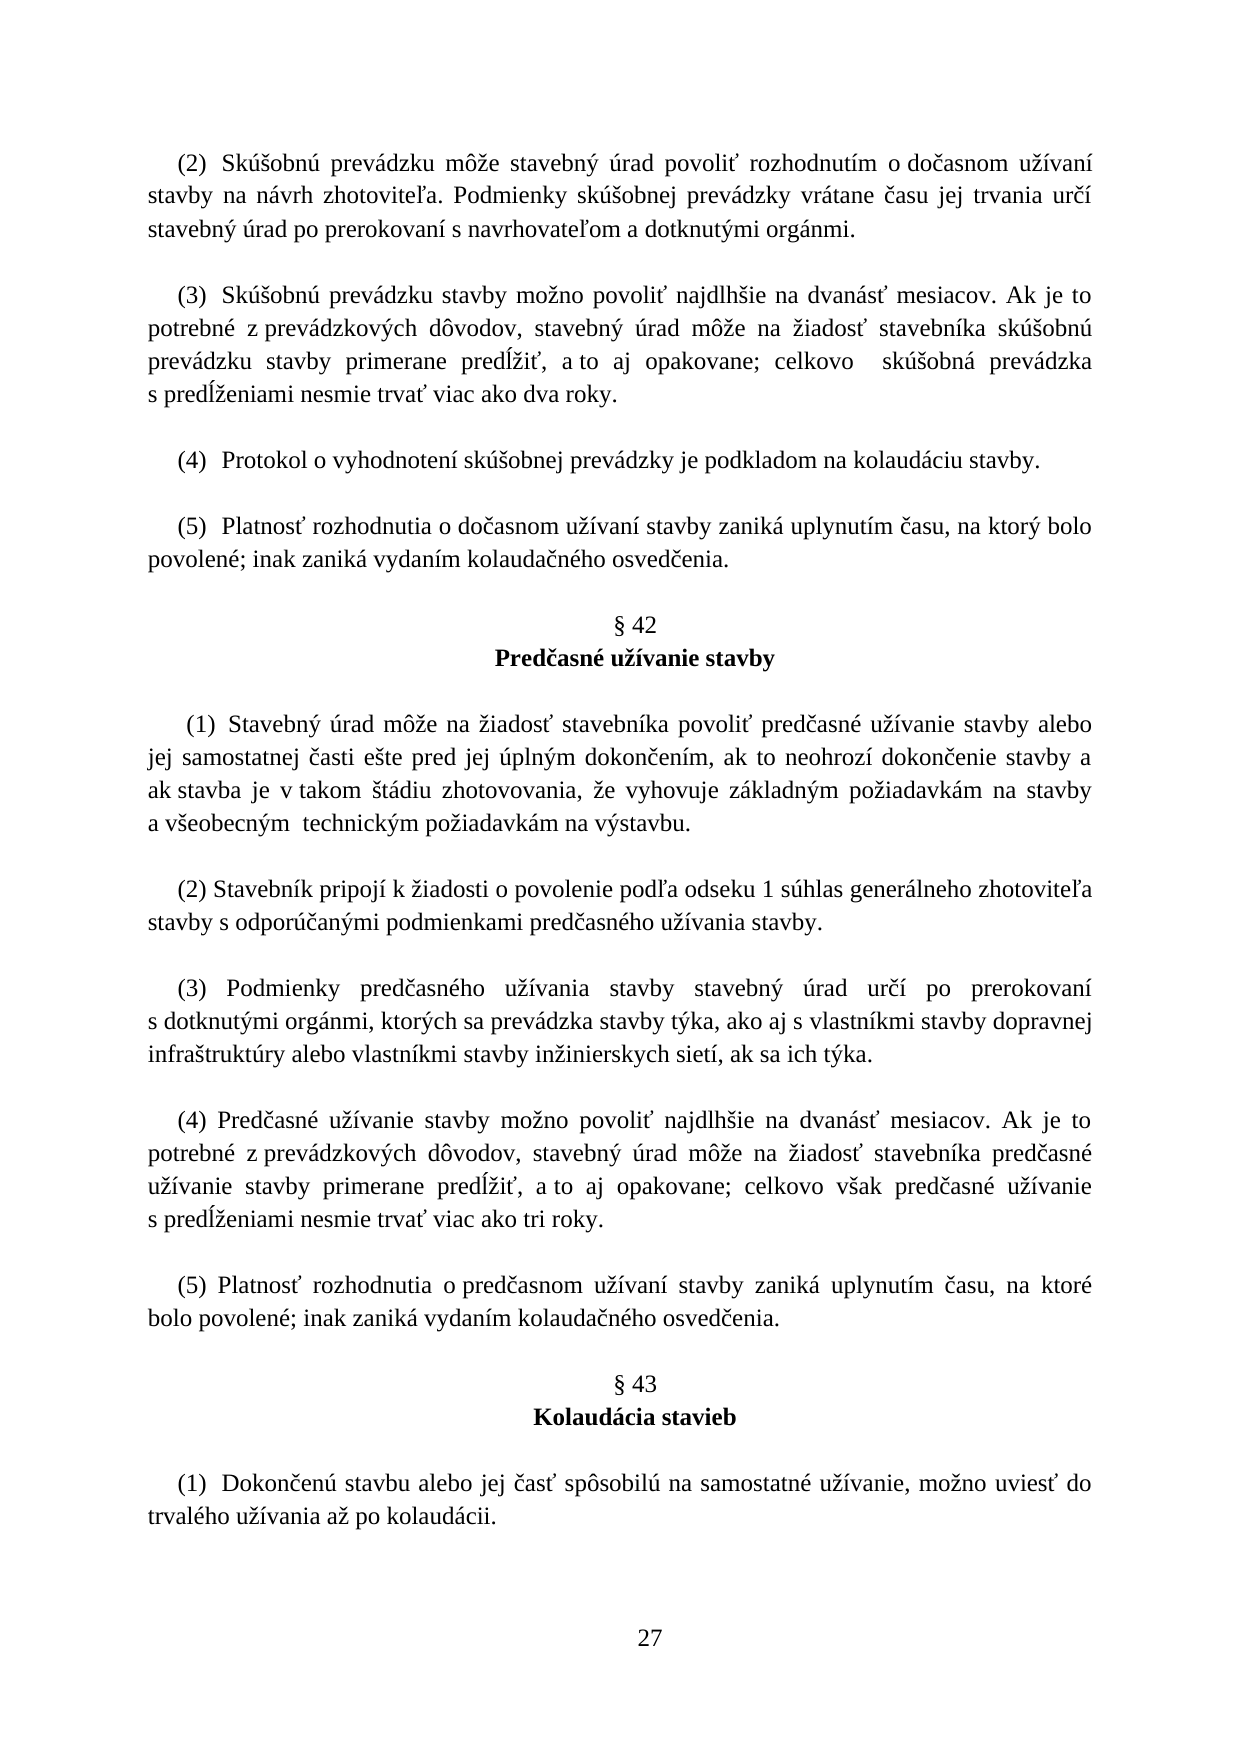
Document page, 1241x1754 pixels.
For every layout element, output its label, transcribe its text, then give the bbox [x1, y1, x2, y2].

list Dokončenú stavbu alebo jej časť spôsobilú na samostatné užívanie, možno uviesť do trvalého užívania až po kolaudácii. [148, 1468, 1093, 1530]
text Predčasné užívanie stavby [177, 643, 1092, 672]
text (3) Podmienky predčasného užívania stavby stavebný úrad určí po prerokovaní s dotknutými orgánmi, ktorých sa prevádzka stavby týka, ako aj s vlastníkmi stavby dopravnej infraštruktúry alebo vlastníkmi stavby inžinierskych sietí, ak sa ich týka. [148, 973, 1093, 1068]
list Skúšobnú prevádzku môže stavebný úrad povoliť rozhodnutím o dočasnom užívaní stavby na návrh zhotoviteľa. Podmienky skúšobnej prevádzky vrátane času jej trvania určí stavebný úrad po prerokovaní s navrhovateľom a dotknutými orgánmi. [148, 148, 1093, 242]
list Skúšobnú prevádzku stavby možno povoliť najdlhšie na dvanásť mesiacov. Ak je to potrebné z prevádzkových dôvodov, stavebný úrad môže na žiadosť stavebníka skúšobnú prevádzku stavby primerane predĺžiť, a to aj opakovane; celkovo skúšobná prevádzka s predĺženiami nesmie trvať viac ako dva roky. [148, 280, 1093, 407]
text (5) Platnosť rozhodnutia o predčasnom užívaní stavby zaniká uplynutím času, na ktoré bolo povolené; inak zaniká vydaním kolaudačného osvedčenia. [148, 1270, 1093, 1332]
text (4) Predčasné užívanie stavby možno povoliť najdlhšie na dvanásť mesiacov. Ak je to potrebné z prevádzkových dôvodov, stavebný úrad môže na žiadosť stavebníka predčasné užívanie stavby primerane predĺžiť, a to aj opakovane; celkovo však predčasné užívanie s predĺženiami nesmie trvať viac ako tri roky. [148, 1105, 1093, 1233]
text Kolaudácia stavieb [177, 1402, 1092, 1431]
text § 43 [177, 1369, 1092, 1398]
text (1) Stavebný úrad môže na žiadosť stavebníka povoliť predčasné užívanie stavby alebo jej samostatnej časti ešte pred jej úplným dokončením, ak to neohrozí dokončenie stavby a ak stavba je v takom štádiu zhotovovania, že vyhovuje základným požiadavkám na stavby a všeobecným technickým požiadavkám na výstavbu. [148, 709, 1093, 837]
list Protokol o vyhodnotení skúšobnej prevádzky je podkladom na kolaudáciu stavby. [148, 445, 1093, 473]
text (2) Stavebník pripojí k žiadosti o povolenie podľa odseku 1 súhlas generálneho zhotoviteľa stavby s odporúčanými podmienkami predčasného užívania stavby. [148, 874, 1093, 936]
list Platnosť rozhodnutia o dočasnom užívaní stavby zaniká uplynutím času, na ktorý bolo povolené; inak zaniká vydaním kolaudačného osvedčenia. [148, 511, 1093, 573]
text § 42 [177, 610, 1092, 639]
